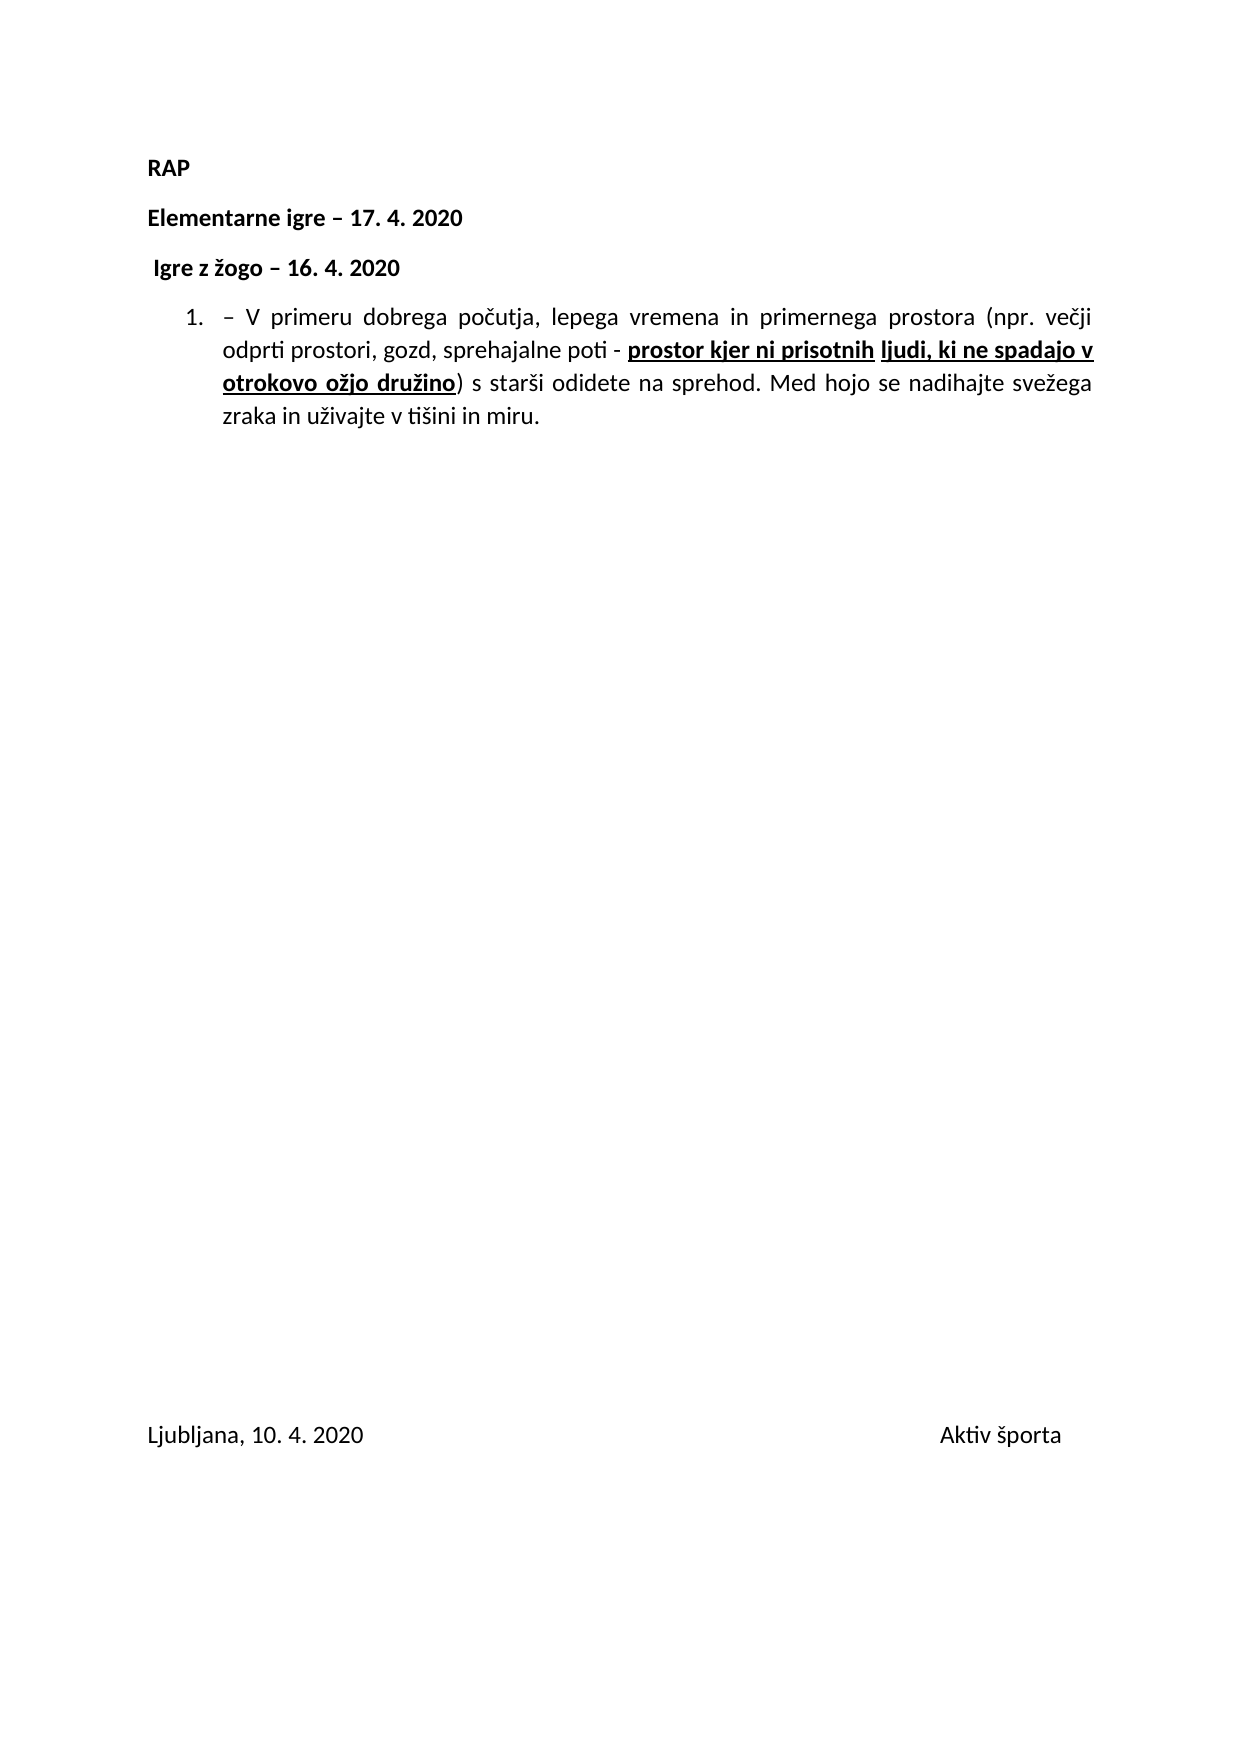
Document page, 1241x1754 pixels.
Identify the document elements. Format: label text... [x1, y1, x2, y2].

text Igre z žogo – 16. 4. 2020 [147, 252, 1093, 282]
list – V primeru dobrega počutja, lepega vremena in primernega prostora (npr. večji odprti prostori, gozd, sprehajalne poti - prostor kjer ni prisotnih ljudi, ki ne spadajo v otrokovo ožjo družino) s starši odidete na sprehod. Med hojo se nadihajte svežega zraka in uživajte v tišini in miru. [185, 301, 1093, 431]
text Ljubljana, 10. 4. 2020 Aktiv športa [147, 1419, 1093, 1449]
text Elementarne igre – 17. 4. 2020 [147, 202, 1093, 232]
text RAP [147, 152, 1093, 183]
